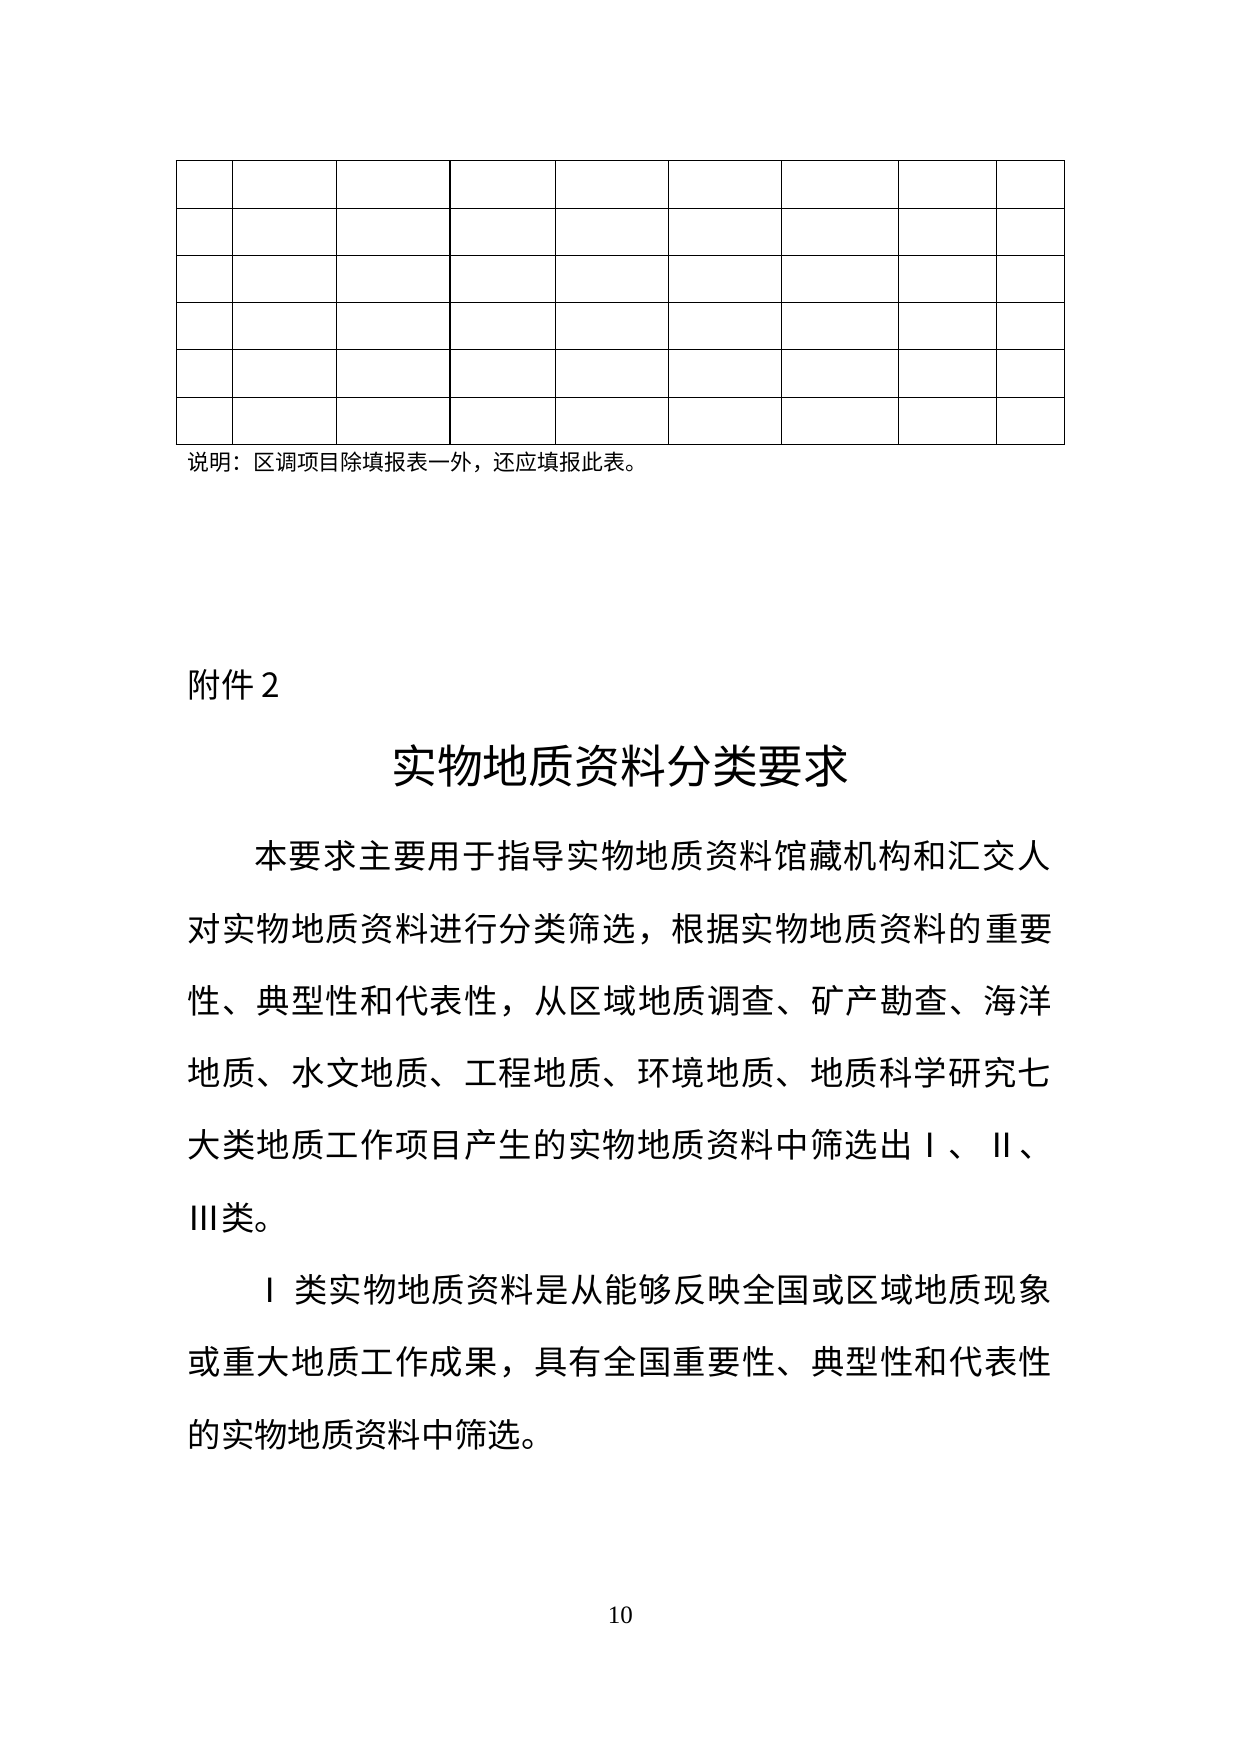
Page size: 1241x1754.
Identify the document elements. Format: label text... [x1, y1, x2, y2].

table_cell [451, 350, 555, 397]
table_cell [177, 209, 232, 255]
table_cell [233, 350, 336, 397]
table_cell [899, 256, 996, 302]
table_cell [177, 303, 232, 349]
table_cell [899, 350, 996, 397]
table_cell [556, 161, 668, 207]
table_cell [997, 350, 1064, 397]
table_cell [451, 256, 555, 302]
table_cell [556, 209, 668, 255]
table_cell [233, 303, 336, 349]
table_cell [669, 350, 781, 397]
table_cell [177, 161, 232, 207]
table_cell [899, 209, 996, 255]
table_cell [337, 209, 449, 255]
table_cell [337, 303, 449, 349]
table_cell [556, 398, 668, 444]
table_cell [899, 303, 996, 349]
table_cell [233, 398, 336, 444]
table_cell [997, 256, 1064, 302]
table_cell [556, 256, 668, 302]
table_cell [669, 398, 781, 444]
table_cell [782, 303, 898, 349]
table_cell [997, 303, 1064, 349]
table_cell [997, 161, 1064, 207]
table_cell [997, 209, 1064, 255]
table_cell [899, 161, 996, 207]
table_cell [177, 398, 232, 444]
table_cell [233, 256, 336, 302]
table_cell [899, 398, 996, 444]
table_cell [233, 209, 336, 255]
text 附件2 [187, 658, 1053, 707]
table_cell [451, 303, 555, 349]
table_cell [669, 161, 781, 207]
table_cell [337, 256, 449, 302]
table_cell [782, 398, 898, 444]
table_cell [782, 350, 898, 397]
table_cell [669, 256, 781, 302]
text Ⅰ类实物地质资料是从能够反映全国或区域地质现象或重大地质工作成果，具有全国重要性、典型性和代表性的实物地质资料中筛选。 [187, 1264, 1053, 1457]
table_cell [337, 161, 449, 207]
table_cell [556, 350, 668, 397]
table_cell [997, 398, 1064, 444]
table_cell [451, 209, 555, 255]
table_cell [782, 256, 898, 302]
table_cell [451, 161, 555, 207]
table_cell [177, 350, 232, 397]
table_cell [337, 398, 449, 444]
table_cell [556, 303, 668, 349]
table_cell [233, 161, 336, 207]
table_cell [177, 256, 232, 302]
text 本要求主要用于指导实物地质资料馆藏机构和汇交人对实物地质资料进行分类筛选，根据实物地质资料的重要性、典型性和代表性，从区域地质调查、矿产勘查、海洋地质、水文地质、工程地质、环境地质、地质科学研究七大类地质工作项目产生的实物地质资料中筛选出Ⅰ、Ⅱ、Ⅲ类。 [187, 830, 1053, 1240]
table_cell [782, 161, 898, 207]
table_cell [337, 350, 449, 397]
text 实物地质资料分类要求 [187, 731, 1053, 797]
table_cell [451, 398, 555, 444]
table_cell [669, 303, 781, 349]
text 说明：区调项目除填报表一外，还应填报此表。 [187, 445, 1053, 477]
table_cell [669, 209, 781, 255]
table_cell [782, 209, 898, 255]
